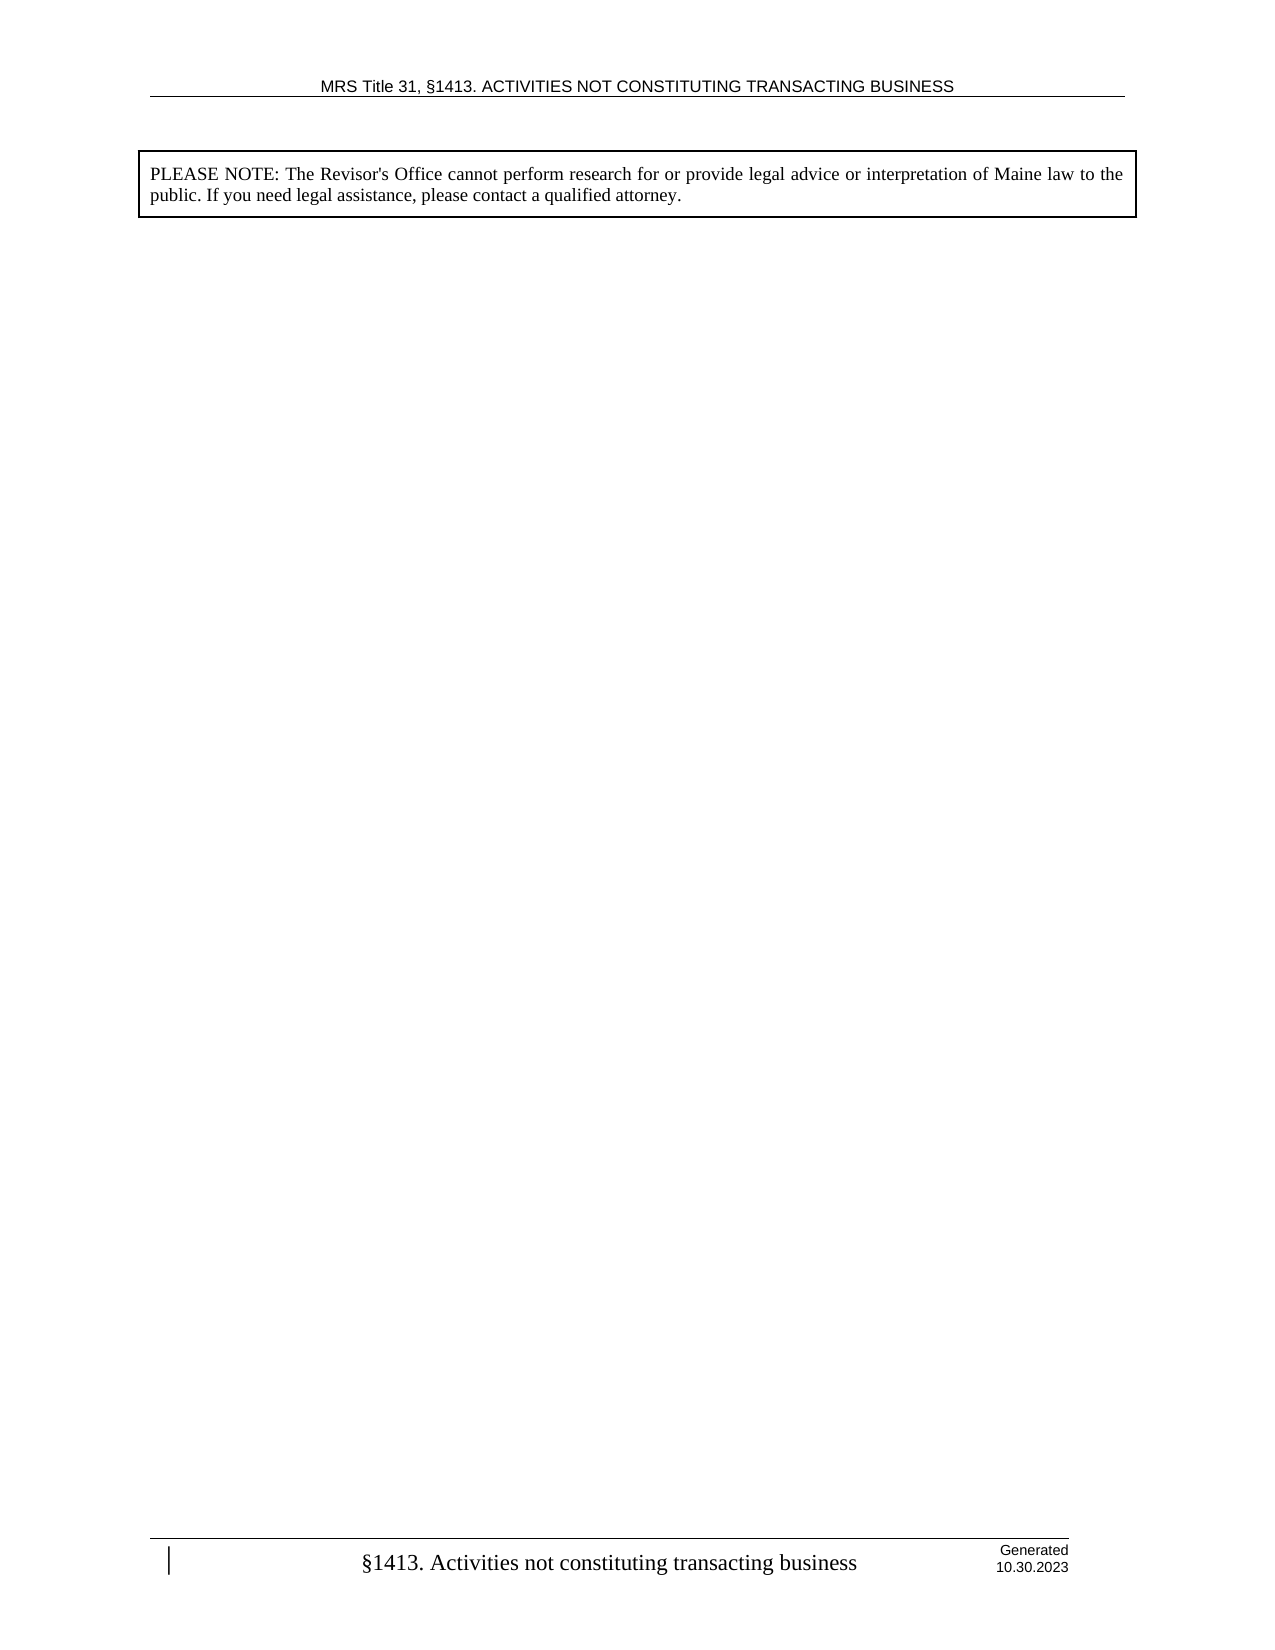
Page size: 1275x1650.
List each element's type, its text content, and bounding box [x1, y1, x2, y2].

text PLEASE NOTE: The Revisor's Office cannot perform research for or provide legal advice or interpretation of Maine law to the public. If you need legal assistance, please contact a qualified attorney. [140, 152, 1135, 216]
